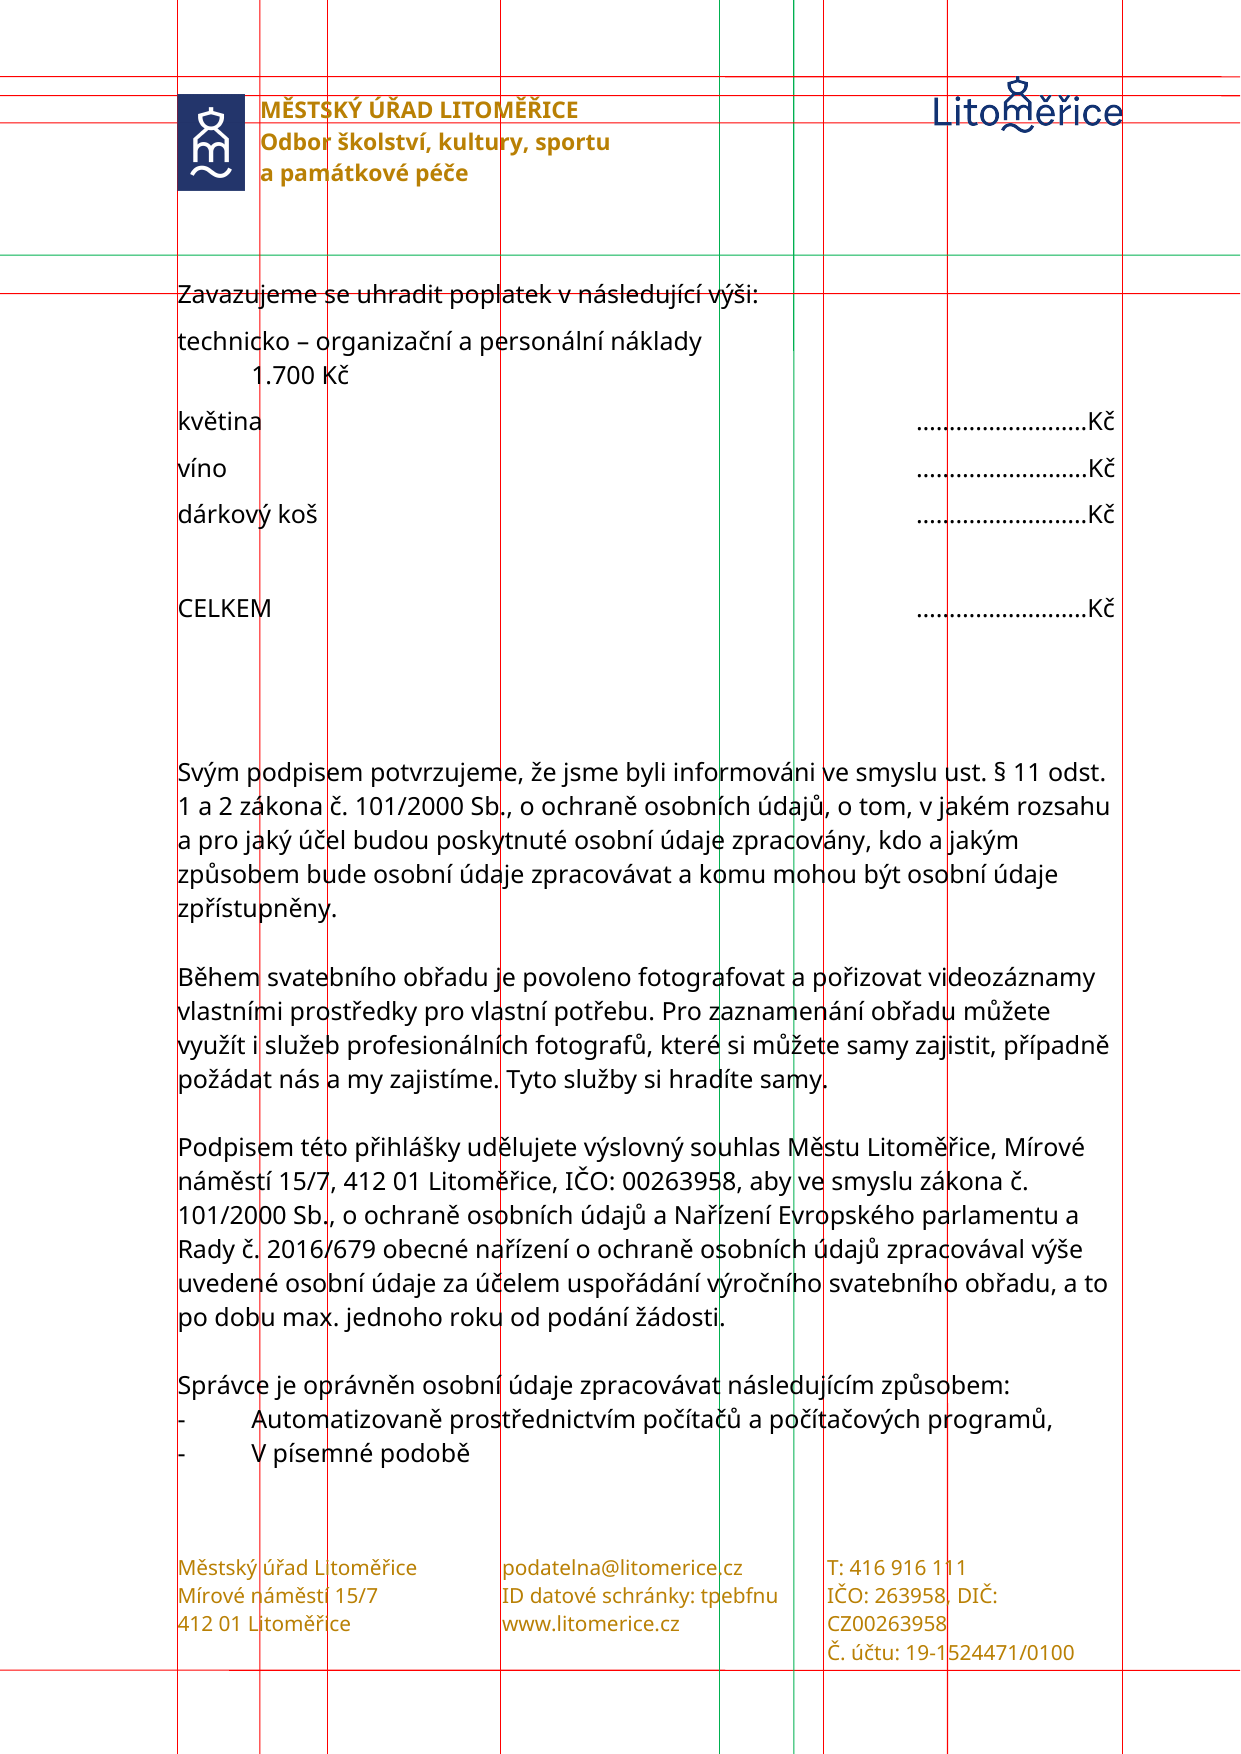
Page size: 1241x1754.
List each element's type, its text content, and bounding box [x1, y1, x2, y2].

text dárkový koš ……………………..Kč [177, 497, 1122, 531]
text Podpisem této přihlášky udělujete výslovný souhlas Městu Litoměřice, Mírové náměstí 15/7, 412 01 Litoměřice, IČO: 00263958, aby ve smyslu zákona č. 101/2000 Sb., o ochraně osobních údajů a Nařízení Evropského parlamentu a Rady č. 2016/679 obecné nařízení o ochraně osobních údajů zpracovával výše uvedené osobní údaje za účelem uspořádání výročního svatebního obřadu, a to po dobu max. jednoho roku od podání žádosti. [177, 1129, 1122, 1334]
text květina ……………………..Kč [177, 404, 1122, 438]
picture [177, 94, 245, 191]
text Během svatebního obřadu je povoleno fotografovat a pořizovat videozáznamy vlastními prostředky pro vlastní potřebu. Pro zaznamenání obřadu můžete využít i služeb profesionálních fotografů, které si můžete samy zajistit, případně požádat nás a my zajistíme. Tyto služby si hradíte samy. [177, 959, 1122, 1096]
text víno ………..…………...Kč [177, 451, 1122, 484]
text Správce je oprávněn osobní údaje zpracovávat následujícím způsobem: [177, 1368, 1122, 1402]
text - Automatizovaně prostřednictvím počítačů a počítačových programů, [177, 1402, 1122, 1436]
text Zavazujeme se uhradit poplatek v následující výši: [177, 277, 1122, 311]
picture [932, 76, 1123, 133]
text technicko – organizační a personální náklady 1.700 Kč [177, 323, 1122, 391]
text - V písemné podobě [177, 1436, 1122, 1470]
text CELKEM ……………………..Kč [177, 590, 1122, 624]
text Svým podpisem potvrzujeme, že jsme byli informováni ve smyslu ust. § 11 odst. 1 a 2 zákona č. 101/2000 Sb., o ochraně osobních údajů, o tom, v jakém rozsahu a pro jaký účel budou poskytnuté osobní údaje zpracovány, kdo a jakým způsobem bude osobní údaje zpracovávat a komu mohou být osobní údaje zpřístupněny. [177, 755, 1122, 925]
